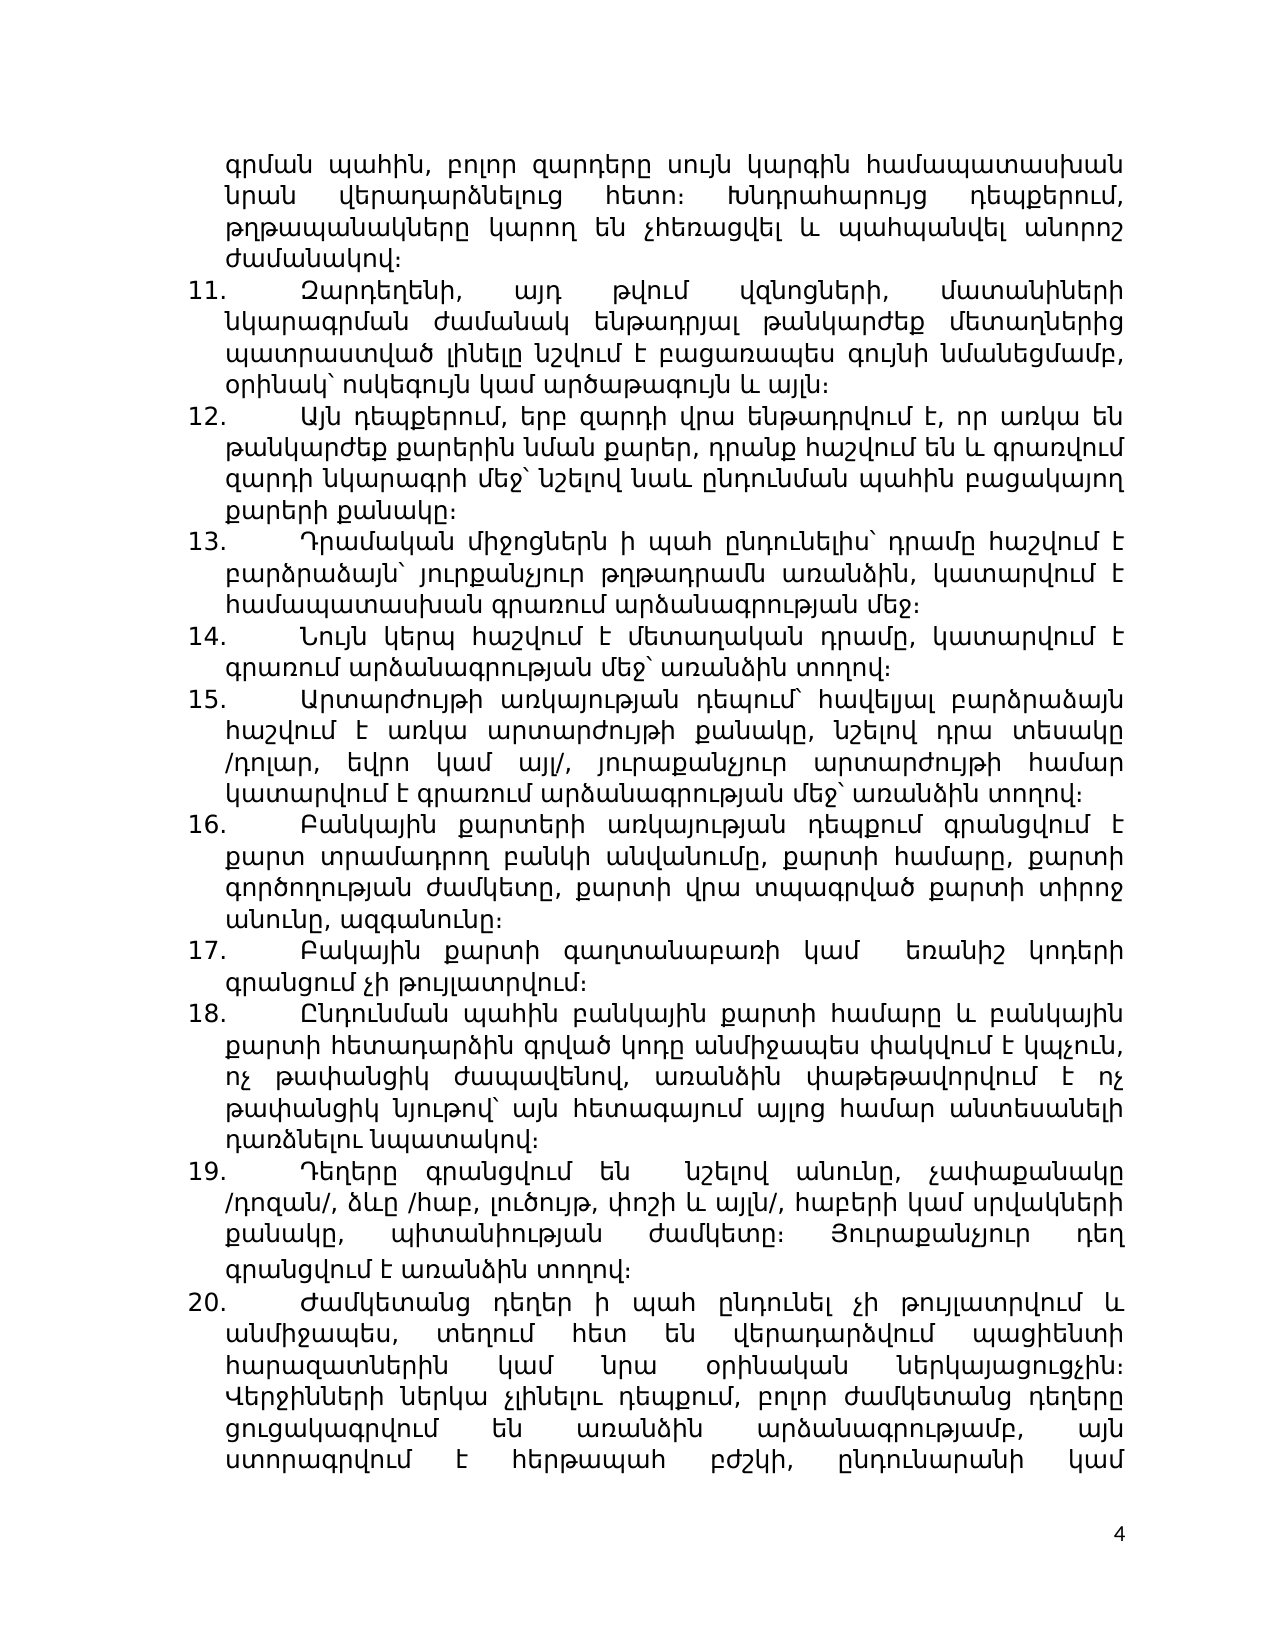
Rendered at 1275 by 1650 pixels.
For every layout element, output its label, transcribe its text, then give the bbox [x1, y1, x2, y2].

list Ընդունման պահին բանկային քարտի համարը և բանկային քարտի հետադարձին գրված կոդը անմիջապես փակվում է կպչուն, ոչ թափանցիկ ժապավենով, առանձին փաթեթավորվում է ոչ թափանցիկ նյութով՝ այն հետագայում այլոց համար անտեսանելի դառձնելու նպատակով։ [187, 999, 1125, 1154]
list Արտարժույթի առկայության դեպում՝ հավելյալ բարձրաձայն հաշվում է առկա արտարժույթի քանակը, նշելով դրա տեսակը /դոլար, եվրո կամ այլ/, յուրաքանչյուր արտարժույթի համար կատարվում է գրառում արձանագրության մեջ՝ առանձին տողով։ [187, 685, 1125, 808]
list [187, 1288, 1125, 1475]
list Բանկային քարտերի առկայության դեպքում գրանցվում է քարտ տրամադրող բանկի անվանումը, քարտի համարը, քարտի գործողության ժամկետը, քարտի վրա տպագրված քարտի տիրոջ անունը, ազգանունը։ [187, 811, 1125, 934]
list Բակային քարտի գաղտանաբառի կամ եռանիշ կոդերի գրանցում չի թույլատրվում։ [187, 936, 1125, 997]
list Դեղերը գրանցվում են նշելով անունը, չափաքանակը /դոզան/, ձևը /հաբ, լուծույթ, փոշի և այլն/, հաբերի կամ սրվակների քանակը, պիտանիության ժամկետը։ Յուրաքանչյուր դեղ գրանցվում է առանձին տողով։ [187, 1157, 1125, 1286]
list Նույն կերպ հաշվում է մետաղական դրամը, կատարվում է գրառում արձանագրության մեջ՝ առանձին տողով։ [187, 622, 1125, 682]
list Այն դեպքերում, երբ զարդի վրա ենթադրվում է, որ առկա են թանկարժեք քարերին նման քարեր, դրանք հաշվում են և գրառվում զարդի նկարագրի մեջ՝ նշելով նաև ընդունման պահին բացակայող քարերի քանակը։ [187, 402, 1125, 525]
list Զարդեղենի, այդ թվում վզնոցների, մատանիների նկարագրման ժամանակ ենթադրյալ թանկարժեք մետաղներից պատրաստված լինելը նշվում է բացառապես գույնի նմանեցմամբ, օրինակ՝ ոսկեգույն կամ արծաթագույն և այլն։ [187, 276, 1125, 399]
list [187, 150, 1125, 273]
list Դրամական միջոցներն ի պահ ընդունելիս՝ դրամը հաշվում է բարձրաձայն՝ յուրքանչյուր թղթադրամն առանձին, կատարվում է համապատասխան գրառում արձանագրության մեջ։ [187, 527, 1125, 619]
